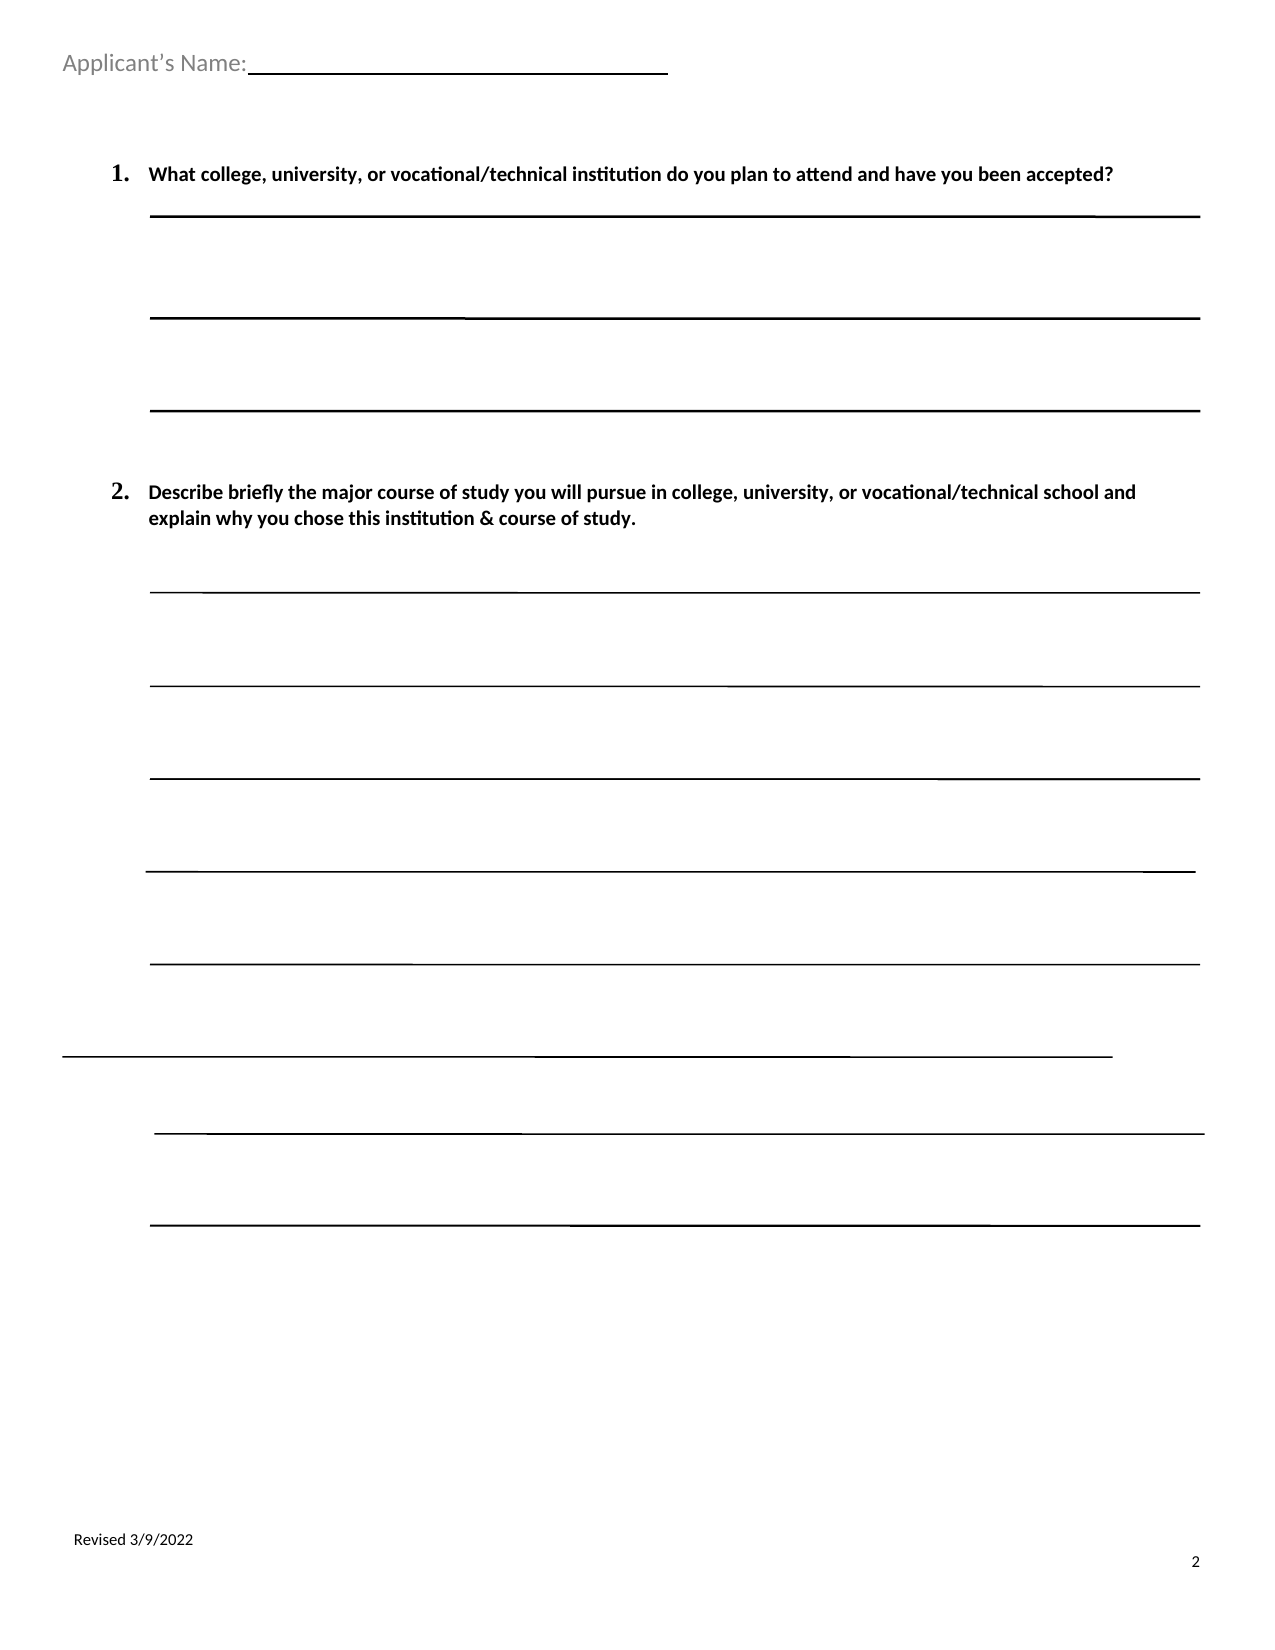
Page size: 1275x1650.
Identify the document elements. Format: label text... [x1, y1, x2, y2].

list Describe briefly the major course of study you will pursue in college, university, or vocational/technical school and explain why you chose this institution & course of study. [111, 476, 1148, 531]
list What college, university, or vocational/technical institution do you plan to attend and have you been accepted? [111, 158, 1148, 187]
